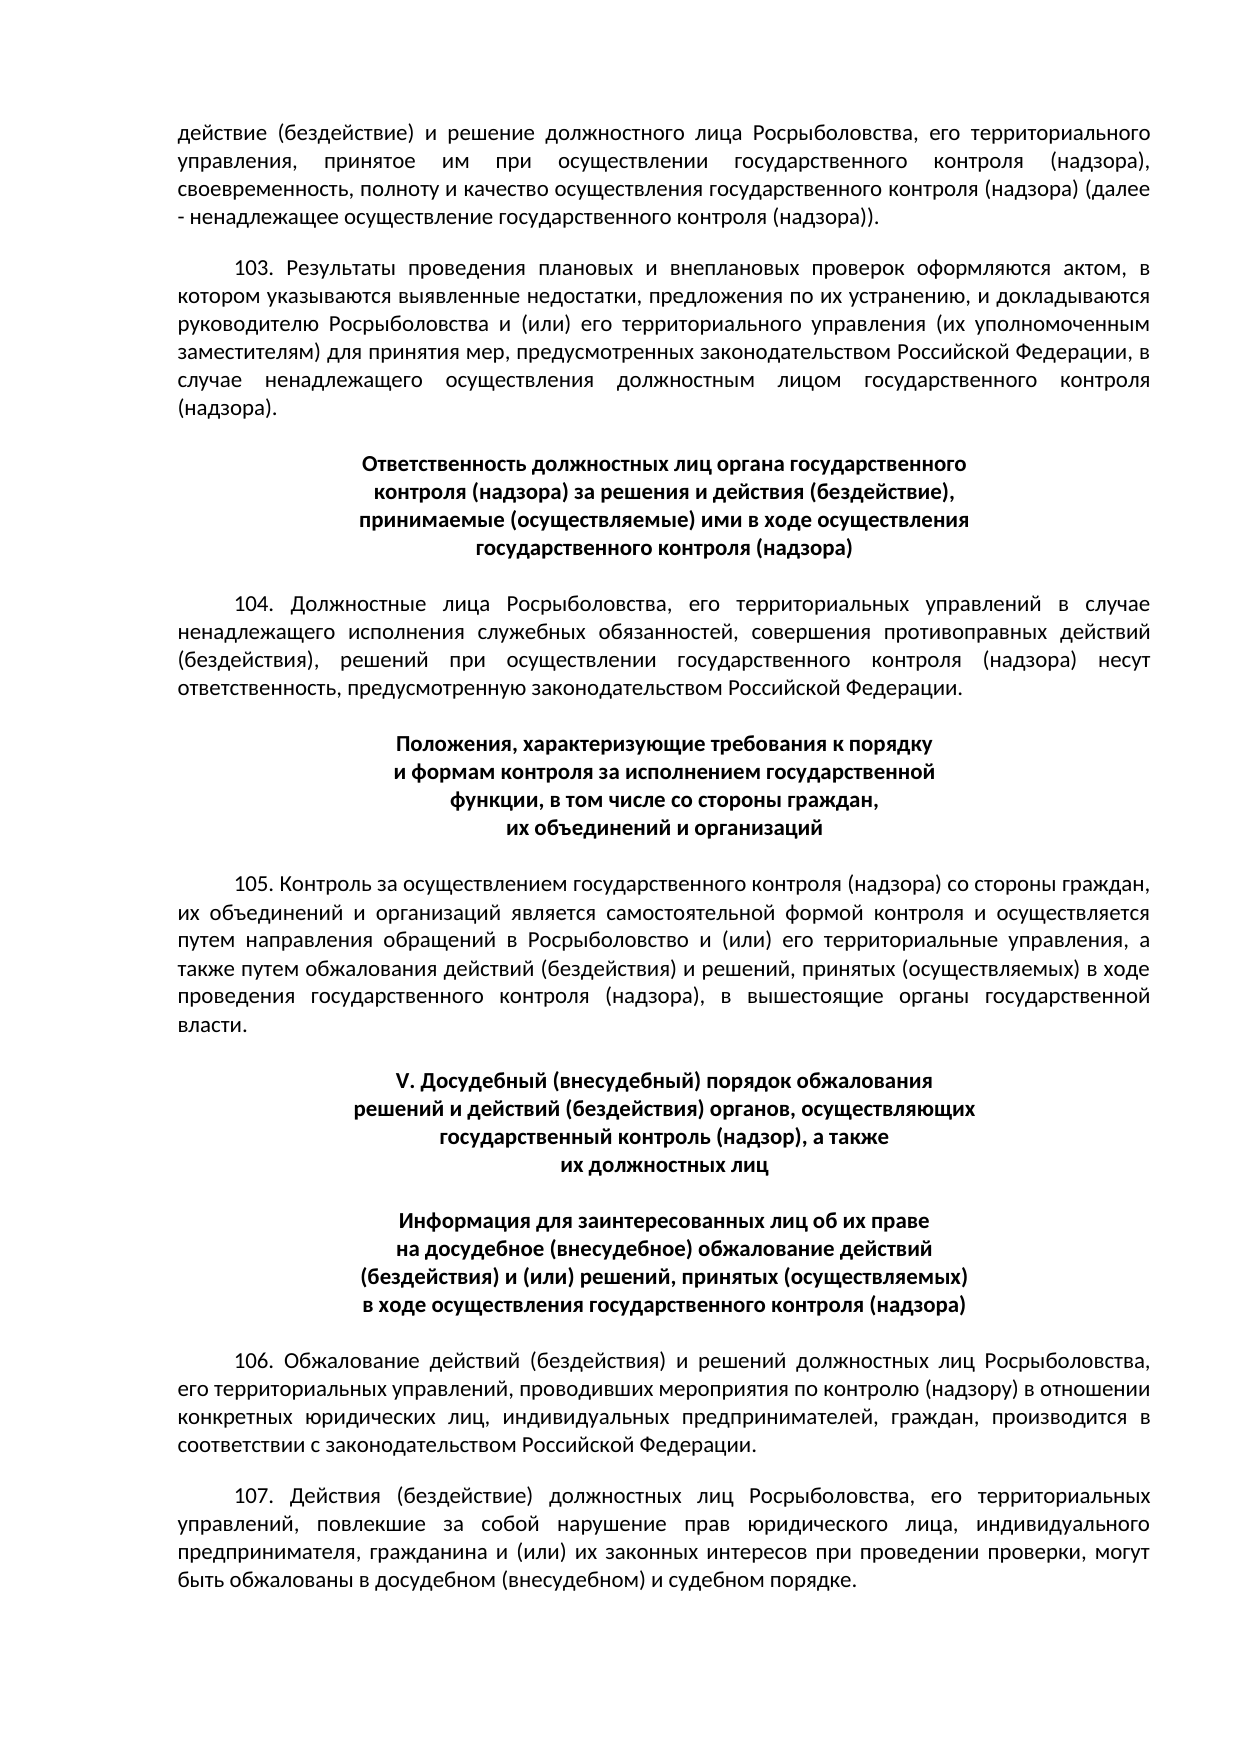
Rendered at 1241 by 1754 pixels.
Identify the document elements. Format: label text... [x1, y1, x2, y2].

title принимаемые (осуществляемые) ими в ходе осуществления [177, 505, 1152, 533]
title государственного контроля (надзора) [177, 533, 1152, 561]
title Положения, характеризующие требования к порядку [177, 729, 1152, 757]
title контроля (надзора) за решения и действия (бездействие), [177, 477, 1152, 505]
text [177, 118, 1152, 230]
title V. Досудебный (внесудебный) порядок обжалования [177, 1066, 1152, 1094]
title и формам контроля за исполнением государственной [177, 757, 1152, 786]
text 104. Должностные лица Росрыболовства, его территориальных управлений в случае ненадлежащего исполнения служебных обязанностей, совершения противоправных действий (бездействия), решений при осуществлении государственного контроля (надзора) несут ответственность, предусмотренную законодательством Российской Федерации. [177, 589, 1152, 701]
title Ответственность должностных лиц органа государственного [177, 449, 1152, 477]
title функции, в том числе со стороны граждан, [177, 786, 1152, 813]
text 106. Обжалование действий (бездействия) и решений должностных лиц Росрыболовства, его территориальных управлений, проводивших мероприятия по контролю (надзору) в отношении конкретных юридических лиц, индивидуальных предпринимателей, граждан, производится в соответствии с законодательством Российской Федерации. [177, 1346, 1152, 1458]
title Информация для заинтересованных лиц об их праве [177, 1206, 1152, 1234]
text 107. Действия (бездействие) должностных лиц Росрыболовства, его территориальных управлений, повлекшие за собой нарушение прав юридического лица, индивидуального предпринимателя, гражданина и (или) их законных интересов при проведении проверки, могут быть обжалованы в досудебном (внесудебном) и судебном порядке. [177, 1481, 1152, 1593]
title в ходе осуществления государственного контроля (надзора) [177, 1290, 1152, 1318]
text 105. Контроль за осуществлением государственного контроля (надзора) со стороны граждан, их объединений и организаций является самостоятельной формой контроля и осуществляется путем направления обращений в Росрыболовство и (или) его территориальные управления, а также путем обжалования действий (бездействия) и решений, принятых (осуществляемых) в ходе проведения государственного контроля (надзора), в вышестоящие органы государственной власти. [177, 869, 1152, 1038]
title их должностных лиц [177, 1150, 1152, 1178]
title решений и действий (бездействия) органов, осуществляющих [177, 1094, 1152, 1122]
title на досудебное (внесудебное) обжалование действий [177, 1234, 1152, 1262]
title их объединений и организаций [177, 813, 1152, 842]
title (бездействия) и (или) решений, принятых (осуществляемых) [177, 1262, 1152, 1290]
text 103. Результаты проведения плановых и внеплановых проверок оформляются актом, в котором указываются выявленные недостатки, предложения по их устранению, и докладываются руководителю Росрыболовства и (или) его территориального управления (их уполномоченным заместителям) для принятия мер, предусмотренных законодательством Российской Федерации, в случае ненадлежащего осуществления должностным лицом государственного контроля (надзора). [177, 253, 1152, 421]
title государственный контроль (надзор), а также [177, 1122, 1152, 1150]
